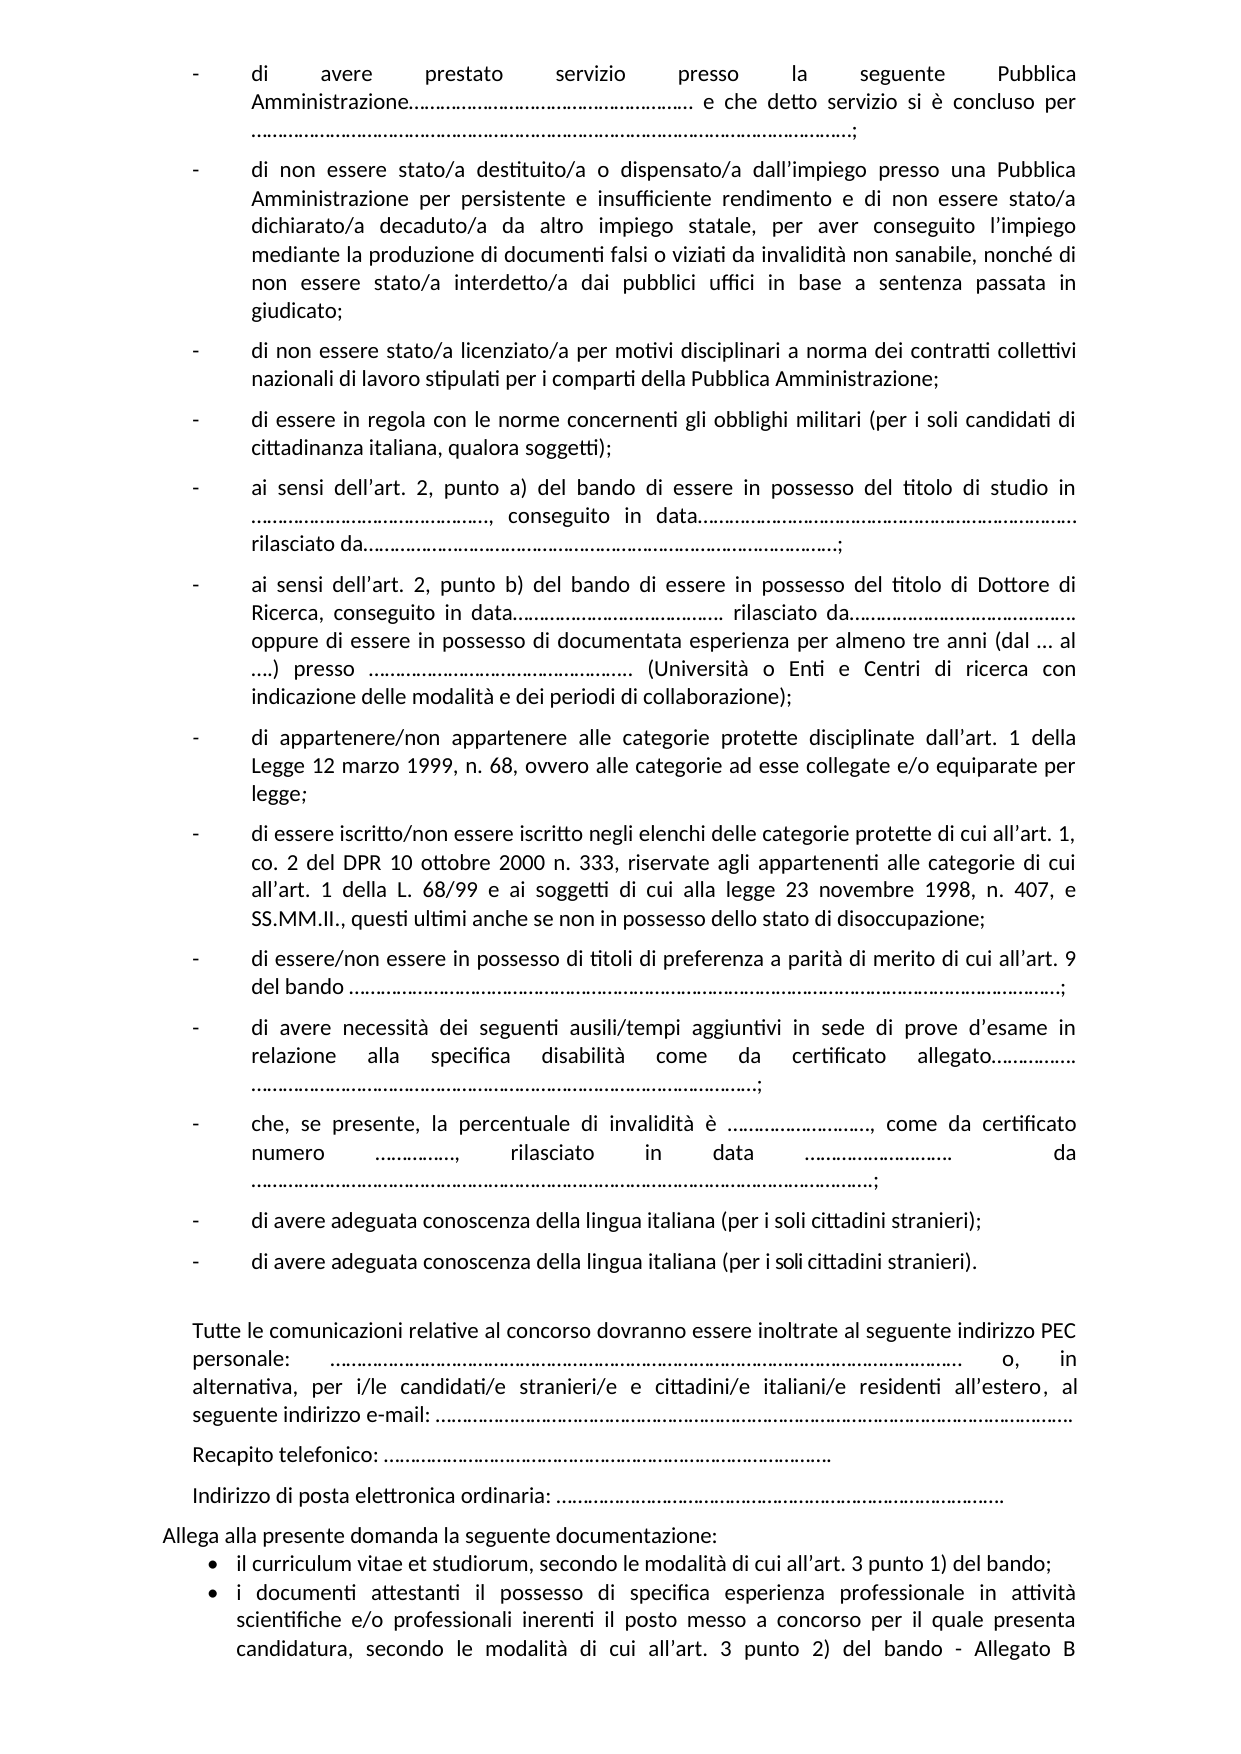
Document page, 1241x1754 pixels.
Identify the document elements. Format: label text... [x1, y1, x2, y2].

list di non essere stato/a destituito/a o dispensato/a dall’impiego presso una Pubblica Amministrazione per persistente e insufficiente rendimento e di non essere stato/a dichiarato/a decaduto/a da altro impiego statale, per aver conseguito l’impiego mediante la produzione di documenti falsi o viziati da invalidità non sanabile, nonché di non essere stato/a interdetto/a dai pubblici uffici in base a sentenza passata in giudicato; [192, 156, 1078, 324]
text Recapito telefonico: …………………………………………………………………………. [192, 1441, 1078, 1468]
list di avere adeguata conoscenza della lingua italiana (per i soli cittadini stranieri); [192, 1206, 1078, 1234]
list di essere/non essere in possesso di titoli di preferenza a parità di merito di cui all’art. 9 del bando ………………………………………………………………………………………………………………………; [192, 944, 1078, 1000]
list ai sensi dell’art. 2, punto a) del bando di essere in possesso del titolo di studio in ………………………………………, conseguito in data……………………………………………………………… rilasciato da………………………………………………………………………………; [192, 473, 1078, 558]
text • il curriculum vitae et studiorum, secondo le modalità di cui all’art. 3 punto 1) del bando; [207, 1549, 1078, 1578]
list ai sensi dell’art. 2, punto b) del bando di essere in possesso del titolo di Dottore di Ricerca, conseguito in data…………………………………. rilasciato da……………………………………. oppure di essere in possesso di documentata esperienza per almeno tre anni (dal … al ….) presso ………………………………………….. (Università o Enti e Centri di ricerca con indicazione delle modalità e dei periodi di collaborazione); [192, 570, 1078, 710]
list che, se presente, la percentuale di invalidità è ………………………, come da certificato numero ……………, rilasciato in data ………………………. da ……………………………………………………………………………………………………….; [192, 1109, 1078, 1194]
text Allega alla presente domanda la seguente documentazione: [162, 1522, 1078, 1549]
list di essere iscritto/non essere iscritto negli elenchi delle categorie protette di cui all’art. 1, co. 2 del DPR 10 ottobre 2000 n. 333, riservate agli appartenenti alle categorie di cui all’art. 1 della L. 68/99 e ai soggetti di cui alla legge 23 novembre 1998, n. 407, e SS.MM.II., questi ultimi anche se non in possesso dello stato di disoccupazione; [192, 819, 1078, 932]
list di non essere stato/a licenziato/a per motivi disciplinari a norma dei contratti collettivi nazionali di lavoro stipulati per i comparti della Pubblica Amministrazione; [192, 336, 1078, 392]
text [207, 1578, 1078, 1662]
text Tutte le comunicazioni relative al concorso dovranno essere inoltrate al seguente indirizzo PEC personale: ………………………………………………………………………………………………………… o, in alternativa, per i/le candidati/e stranieri/e e cittadini/e italiani/e residenti all’estero, al seguente indirizzo e-mail: …………………………………………………………………………………………………………. [192, 1316, 1078, 1428]
list di avere prestato servizio presso la seguente Pubblica Amministrazione……………………………………………… e che detto servizio si è concluso per ……………………………………………………………………………………………………; [192, 59, 1078, 143]
list di avere necessità dei seguenti ausili/tempi aggiuntivi in sede di prove d’esame in relazione alla specifica disabilità come da certificato allegato……………. ……………………………………………………………………………………; [192, 1013, 1078, 1097]
list di appartenere/non appartenere alle categorie protette disciplinate dall’art. 1 della Legge 12 marzo 1999, n. 68, ovvero alle categorie ad esse collegate e/o equiparate per legge; [192, 723, 1078, 807]
list di essere in regola con le norme concernenti gli obblighi militari (per i soli candidati di cittadinanza italiana, qualora soggetti); [192, 405, 1078, 461]
list di avere adeguata conoscenza della lingua italiana (per i soli cittadini stranieri). [192, 1247, 1078, 1275]
text Indirizzo di posta elettronica ordinaria: …………………………………………………………………………. [192, 1481, 1078, 1509]
